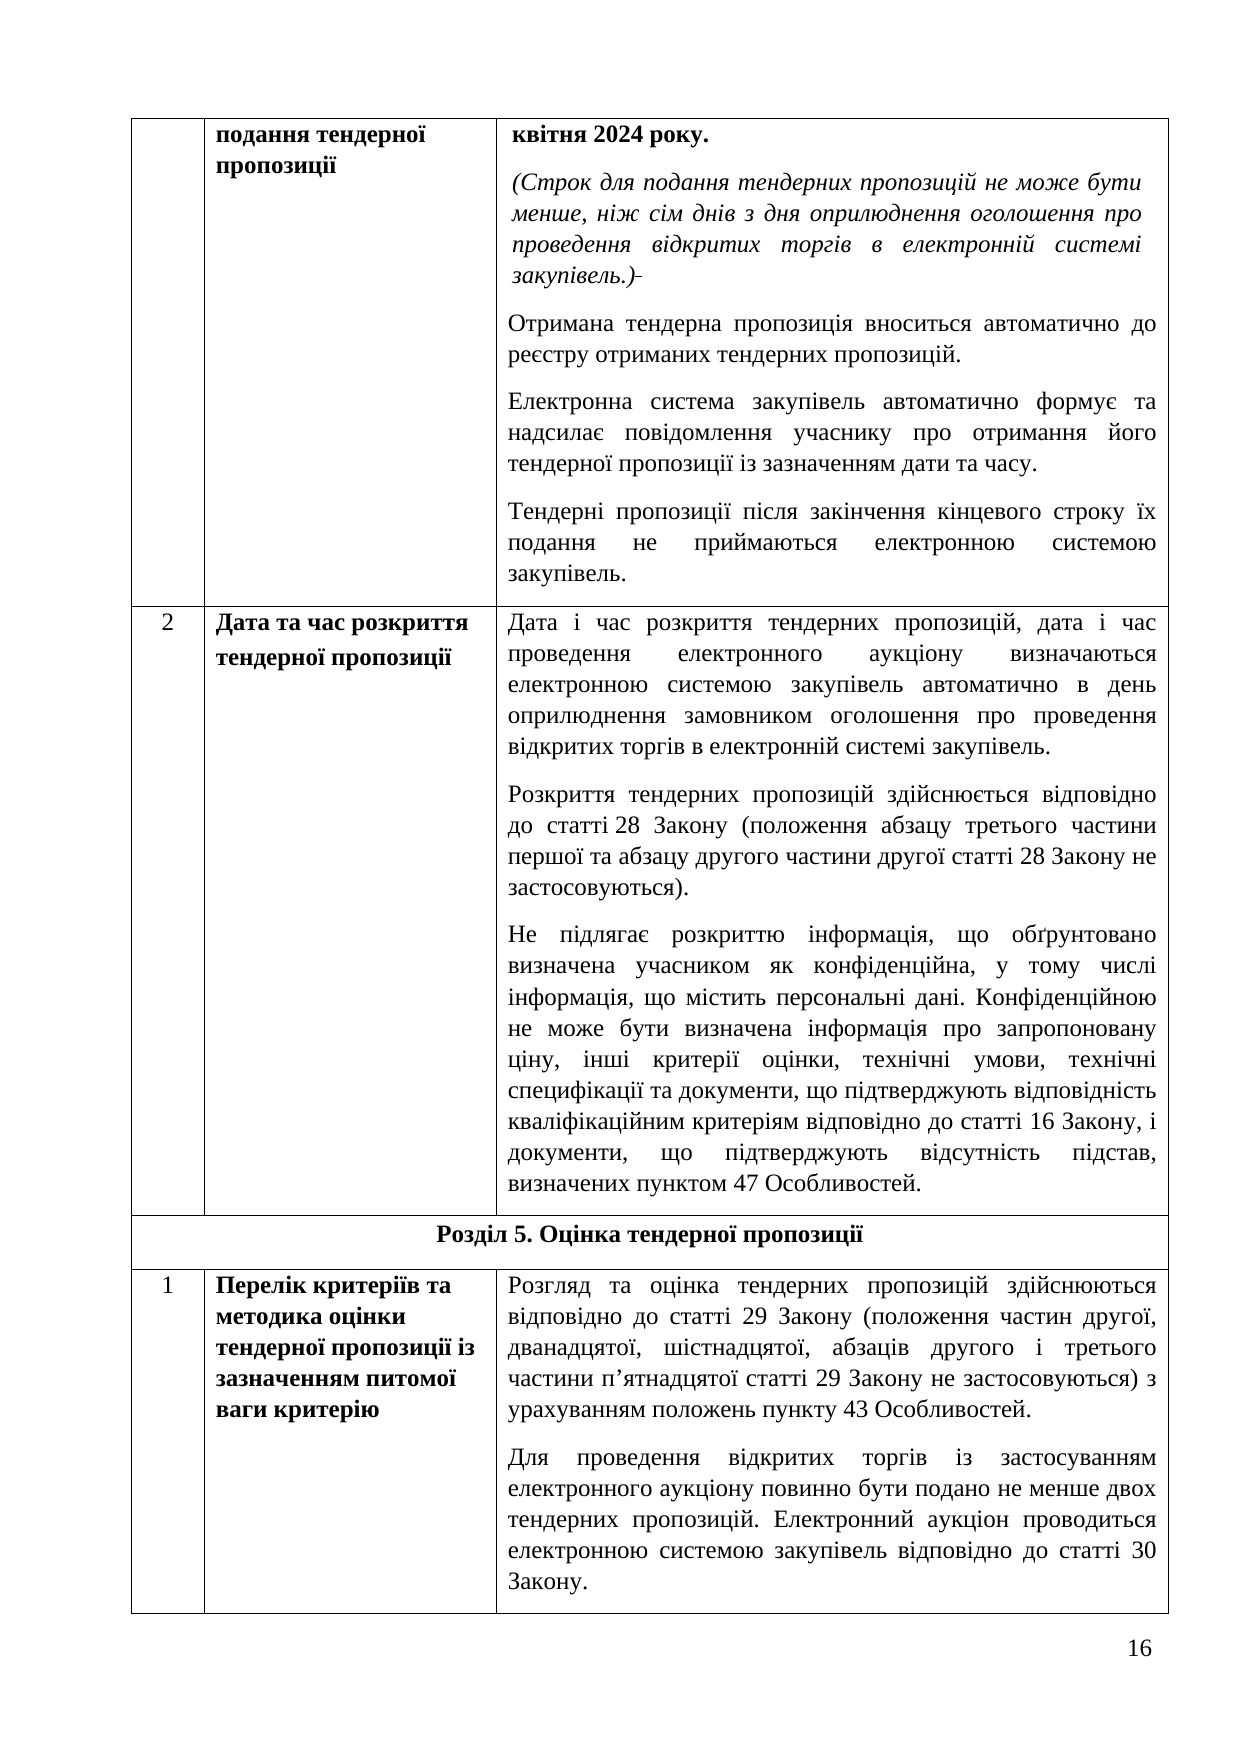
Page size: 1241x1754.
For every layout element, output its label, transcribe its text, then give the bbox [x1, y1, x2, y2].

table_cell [497, 119, 1168, 606]
table_cell Дата та час розкриття тендерної пропозиції [205, 607, 496, 1215]
table_cell 2 [132, 607, 204, 1215]
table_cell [205, 1270, 496, 1613]
table_cell 1 [132, 1270, 204, 1613]
table_cell Дата і час розкриття тендерних пропозицій, дата і час проведення електронного аукціону визначаються електронною системою закупівель автоматично в день оприлюднення замовником оголошення про проведення відкритих торгів в електронній системі закупівель. Розкриття тендерних пропозицій здійснюється відповідно до статті 28 Закону (положення абзацу третього частини першої та абзацу другого частини другої статті 28 Закону не застосовуються). Не підлягає розкриттю інформація, що обґрунтовано визначена учасником як конфіденційна, у тому числі інформація, що містить персональні дані. Конфіденційною не може бути визначена інформація про запропоновану ціну, інші критерії оцінки, технічні умови, технічні специфікації та документи, що підтверджують відповідність кваліфікаційним критеріям відповідно до статті 16 Закону, і документи, що підтверджують відсутність підстав, визначених пунктом 47 Особливостей. [497, 607, 1168, 1215]
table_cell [205, 119, 496, 606]
table_cell Розділ 5. Оцінка тендерної пропозиції [132, 1216, 1168, 1269]
table_cell 1 [132, 119, 204, 606]
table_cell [497, 1270, 1168, 1613]
